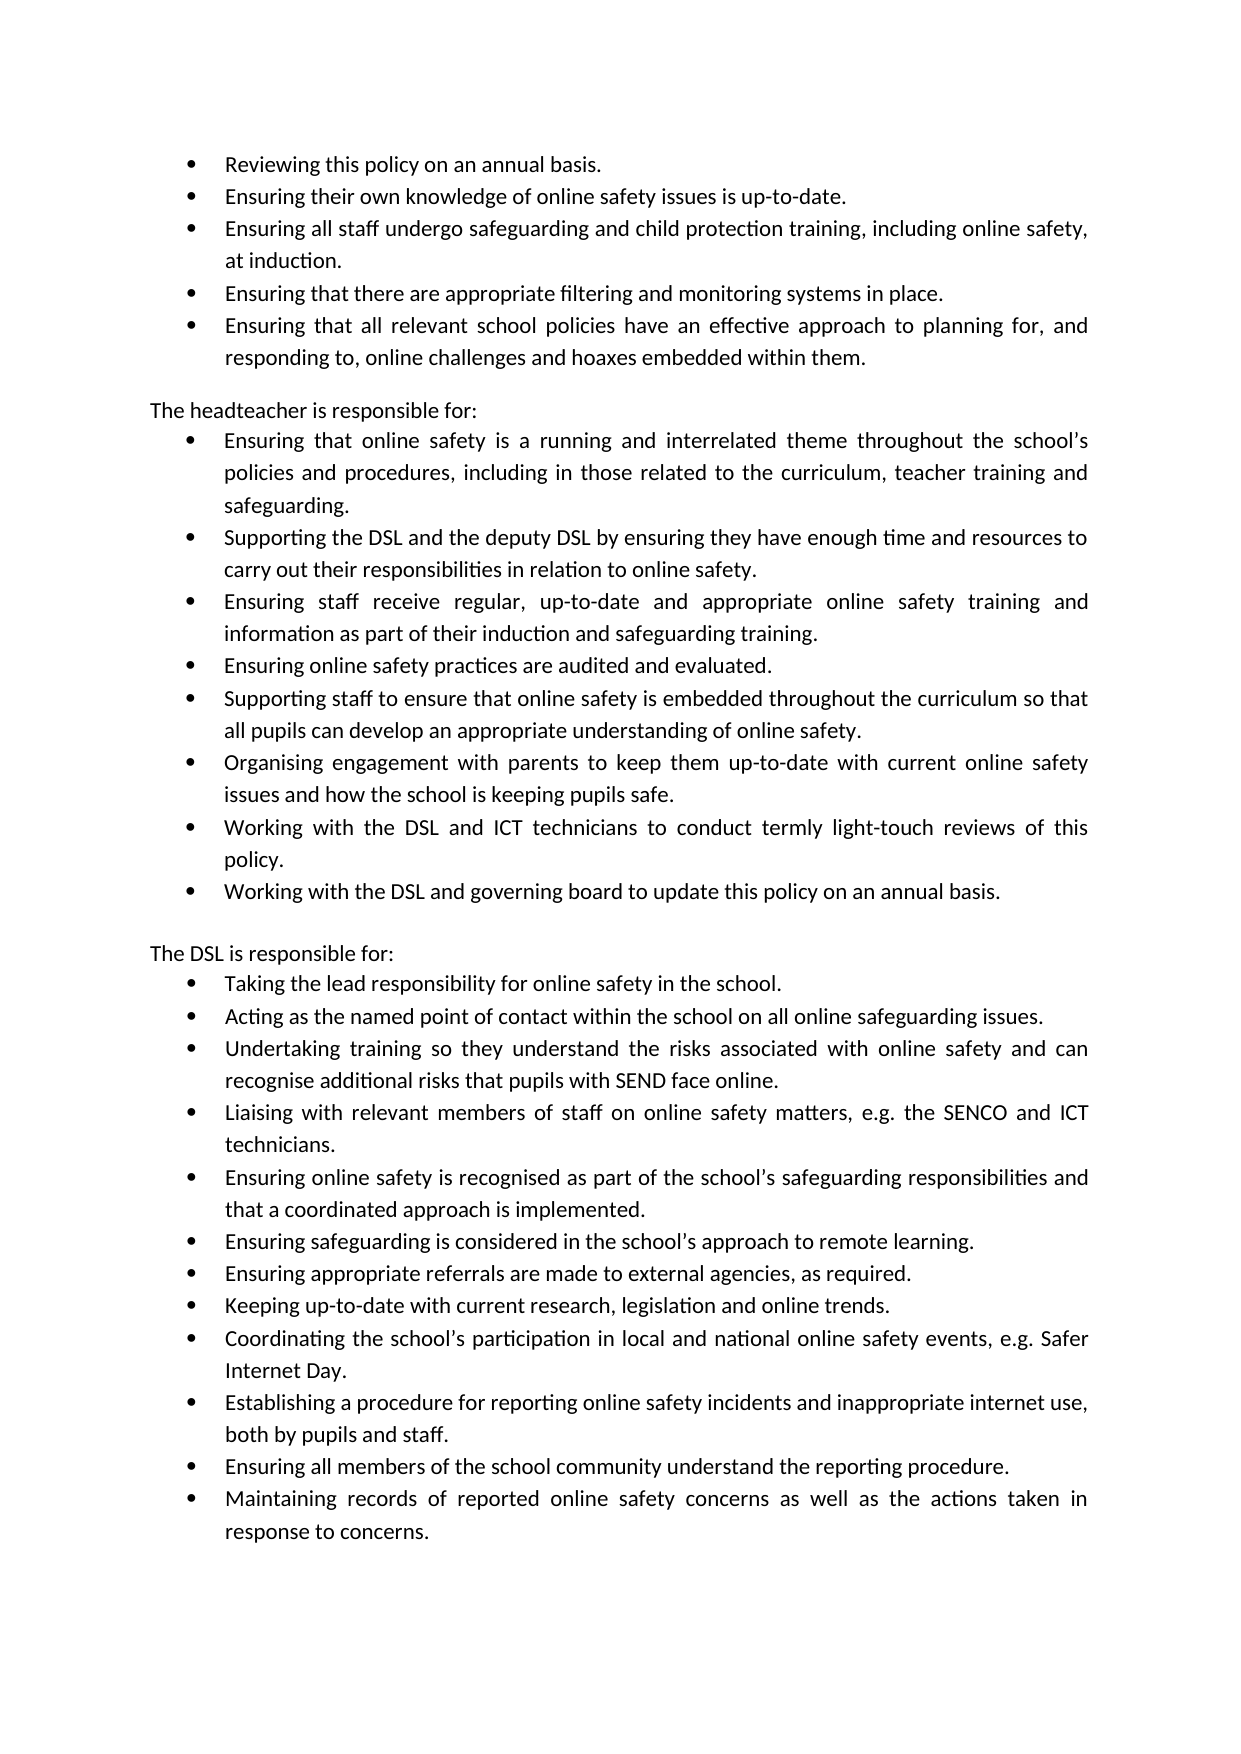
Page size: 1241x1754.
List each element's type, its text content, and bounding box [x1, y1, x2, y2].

text Working with the DSL and governing board to update this policy on an annual basis. [186, 877, 1090, 905]
text Ensuring online safety practices are audited and evaluated. [186, 652, 1090, 680]
text Organising engagement with parents to keep them up-to-date with current online safety issues and how the school is keeping pupils safe. [186, 748, 1090, 808]
list Undertaking training so they understand the risks associated with online safety and can recognise additional risks that pupils with SEND face online. [187, 1034, 1090, 1094]
list Ensuring all members of the school community understand the reporting procedure. [187, 1452, 1090, 1480]
list Taking the lead responsibility for online safety in the school. [187, 969, 1090, 998]
list Acting as the named point of contact within the school on all online safeguarding issues. [187, 1002, 1090, 1030]
text The headteacher is responsible for: [150, 396, 1090, 424]
list Coordinating the school’s participation in local and national online safety events, e.g. Safer Internet Day. [187, 1324, 1090, 1384]
list Ensuring online safety is recognised as part of the school’s safeguarding responsibilities and that a coordinated approach is implemented. [187, 1163, 1090, 1223]
text Supporting the DSL and the deputy DSL by ensuring they have enough time and resources to carry out their responsibilities in relation to online safety. [186, 523, 1090, 583]
list Ensuring that there are appropriate filtering and monitoring systems in place. [187, 279, 1090, 307]
text Working with the DSL and ICT technicians to conduct termly light-touch reviews of this policy. [186, 813, 1090, 873]
list Ensuring that all relevant school policies have an effective approach to planning for, and responding to, online challenges and hoaxes embedded within them. [187, 311, 1090, 371]
list Establishing a procedure for reporting online safety incidents and inappropriate internet use, both by pupils and staff. [187, 1388, 1090, 1448]
text The DSL is responsible for: [150, 939, 1090, 967]
list Maintaining records of reported online safety concerns as well as the actions taken in response to concerns. [187, 1484, 1090, 1545]
text Supporting staff to ensure that online safety is embedded throughout the curriculum so that all pupils can develop an appropriate understanding of online safety. [186, 684, 1090, 744]
list Ensuring their own knowledge of online safety issues is up-to-date. [187, 182, 1090, 210]
list Ensuring safeguarding is considered in the school’s approach to remote learning. [187, 1227, 1090, 1255]
list Ensuring all staff undergo safeguarding and child protection training, including online safety, at induction. [187, 214, 1090, 274]
list Liaising with relevant members of staff on online safety matters, e.g. the SENCO and ICT technicians. [187, 1098, 1090, 1158]
text Ensuring that online safety is a running and interrelated theme throughout the school’s policies and procedures, including in those related to the curriculum, teacher training and safeguarding. [186, 426, 1090, 519]
list Reviewing this policy on an annual basis. [187, 150, 1090, 178]
list Keeping up-to-date with current research, legislation and online trends. [187, 1291, 1090, 1319]
list Ensuring appropriate referrals are made to external agencies, as required. [187, 1259, 1090, 1287]
text Ensuring staff receive regular, up-to-date and appropriate online safety training and information as part of their induction and safeguarding training. [186, 587, 1090, 647]
